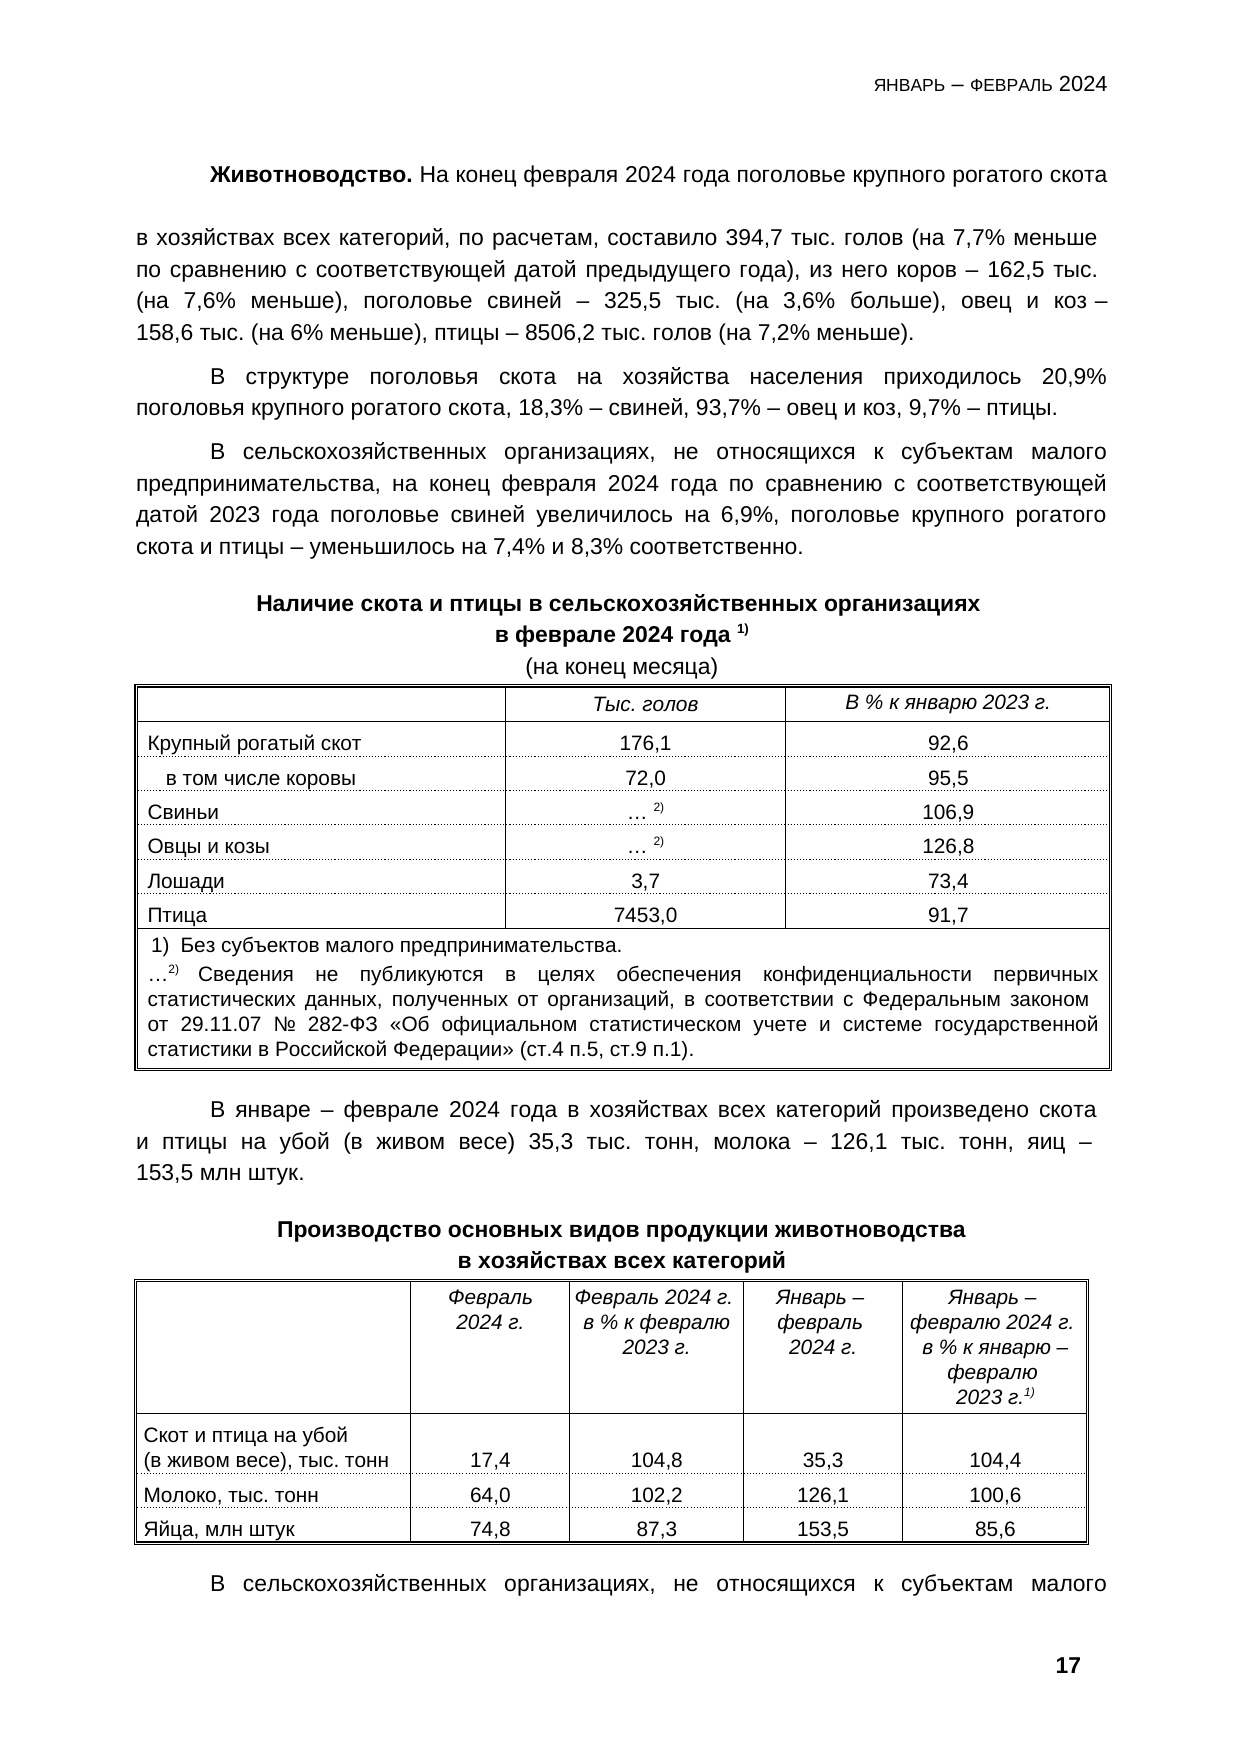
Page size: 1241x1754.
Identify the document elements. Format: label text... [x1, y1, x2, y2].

text Животноводство. На конец февраля 2024 года поголовье крупного рогатого скота в хозяйствах всех категорий, по расчетам, составило 394,7 тыс. голов (на 7,7% меньше по сравнению с соответствующей датой предыдущего года), из него коров – 162,5 тыс. (на 7,6% меньше), поголовье свиней – 325,5 тыс. (на 3,6% больше), овец и коз – 158,6 тыс. (на 6% меньше), птицы – 8506,2 тыс. голов (на 7,2% меньше). [136, 161, 1107, 345]
table_cell 35,3 [744, 1414, 902, 1473]
table_cell 104,8 [570, 1414, 743, 1473]
table_cell 126,1 [744, 1473, 902, 1507]
text Наличие скота и птицы в сельскохозяйственных организациях в феврале 2024 года 1) (на конец месяца) [136, 589, 1107, 679]
table_cell … 2) [506, 824, 785, 859]
table_header Февраль 2024 г. в % к февралю 2023 г. [570, 1282, 743, 1413]
table_cell Яйца, млн штук [137, 1507, 410, 1541]
table_cell 7453,0 [506, 893, 785, 927]
table_cell 95,5 [786, 756, 1109, 790]
table_header [138, 688, 505, 721]
table_cell 176,1 [506, 722, 785, 756]
text В январе – феврале 2024 года в хозяйствах всех категорий произведено скота и птицы на убой (в живом весе) 35,3 тыс. тонн, молока – 126,1 тыс. тонн, яиц – 153,5 млн штук. [136, 1096, 1107, 1186]
table_header Январь – февралю 2024 г. в % к январю – февралю 2023 г.1) [903, 1282, 1086, 1413]
table_cell 92,6 [786, 722, 1109, 756]
table_cell 91,7 [786, 893, 1109, 927]
table_cell Свиньи [138, 790, 505, 824]
table_cell Овцы и козы [138, 824, 505, 859]
table_cell Молоко, тыс. тонн [137, 1473, 410, 1507]
text В структуре поголовья скота на хозяйства населения приходилось 20,9% поголовья крупного рогатого скота, 18,3% – свиней, 93,7% – овец и коз, 9,7% – птицы. [136, 363, 1107, 421]
table_header Февраль 2024 г. [411, 1282, 569, 1413]
table_header Тыс. голов [506, 688, 785, 721]
table_cell 100,6 [903, 1473, 1086, 1507]
table_cell 17,4 [411, 1414, 569, 1473]
table_header Январь – февраль 2024 г. [744, 1282, 902, 1413]
table_cell Птица [138, 893, 505, 927]
table_cell 74,8 [411, 1507, 569, 1541]
table_cell Без субъектов малого предпринимательства. …2) Сведения не публикуются в целях обеспечения конфиденциальности первичных статистических данных, полученных от организаций, в соответствии с Федеральным законом от 29.11.07 № 282-ФЗ «Об официальном статистическом учете и системе государственной статистики в Российской Федерации» (ст.4 п.5, ст.9 п.1). [138, 929, 1109, 1068]
table_cell 153,5 [744, 1507, 902, 1541]
table_cell 85,6 [903, 1507, 1086, 1541]
table_cell 104,4 [903, 1414, 1086, 1473]
table_cell 102,2 [570, 1473, 743, 1507]
table_header В % к январю 2023 г. [786, 688, 1109, 721]
table_cell Лошади [138, 859, 505, 893]
text В сельскохозяйственных организациях, не относящихся к субъектам малого предпринимательства, на конец февраля 2024 года по сравнению с соответствующей датой 2023 года поголовье свиней увеличилось на 6,9%, поголовье крупного рогатого скота и птицы – уменьшилось на 7,4% и 8,3% соответственно. [136, 438, 1107, 559]
table_cell 64,0 [411, 1473, 569, 1507]
table_cell 72,0 [506, 756, 785, 790]
table_cell 126,8 [786, 824, 1109, 859]
table_cell 3,7 [506, 859, 785, 893]
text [136, 1569, 1107, 1596]
table_cell … 2) [506, 790, 785, 824]
table_cell в том числе коровы [138, 756, 505, 790]
table_header [137, 1282, 410, 1413]
table_cell Крупный рогатый скот [138, 722, 505, 756]
table_cell 106,9 [786, 790, 1109, 824]
table_cell 73,4 [786, 859, 1109, 893]
table_cell 87,3 [570, 1507, 743, 1541]
text Производство основных видов продукции животноводства в хозяйствах всех категорий [136, 1216, 1107, 1274]
table_cell Скот и птица на убой (в живом весе), тыс. тонн [137, 1414, 410, 1473]
